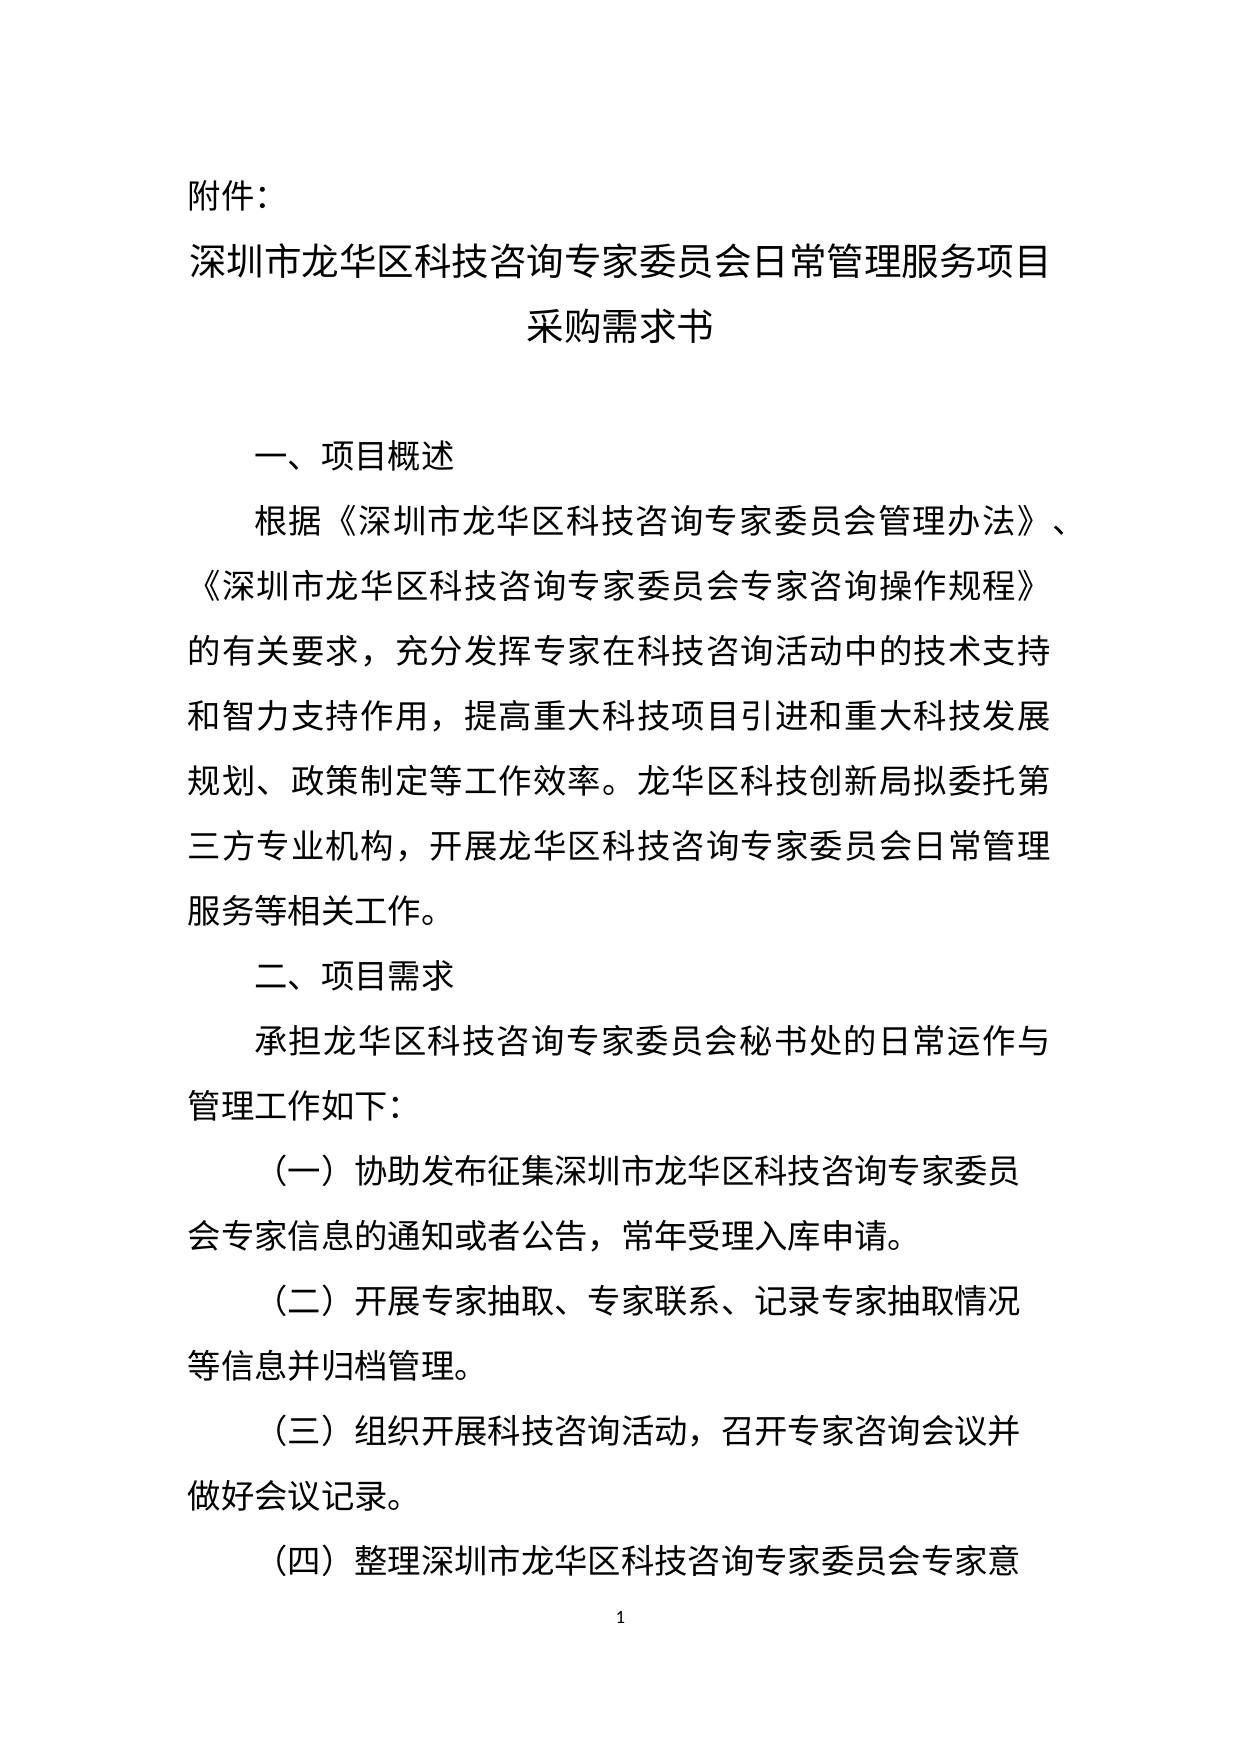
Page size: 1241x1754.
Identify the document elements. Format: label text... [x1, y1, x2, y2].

text （二）开展专家抽取、专家联系、记录专家抽取情况等信息并归档管理。 [187, 1267, 1053, 1397]
text 承担龙华区科技咨询专家委员会秘书处的日常运作与管理工作如下： [187, 1007, 1053, 1137]
text （一）协助发布征集深圳市龙华区科技咨询专家委员会专家信息的通知或者公告，常年受理入库申请。 [187, 1137, 1053, 1267]
text （三）组织开展科技咨询活动，召开专家咨询会议并做好会议记录。 [187, 1397, 1053, 1527]
text 深圳市龙华区科技咨询专家委员会日常管理服务项目采购需求书 [187, 227, 1053, 357]
text 附件： [187, 162, 1053, 227]
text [187, 1527, 1053, 1592]
list 项目概述 [187, 422, 1053, 487]
text 根据《深圳市龙华区科技咨询专家委员会管理办法》、《深圳市龙华区科技咨询专家委员会专家咨询操作规程》的有关要求，充分发挥专家在科技咨询活动中的技术支持和智力支持作用，提高重大科技项目引进和重大科技发展规划、政策制定等工作效率。龙华区科技创新局拟委托第三方专业机构，开展龙华区科技咨询专家委员会日常管理服务等相关工作。 [187, 487, 1053, 942]
list 项目需求 [187, 942, 1053, 1007]
